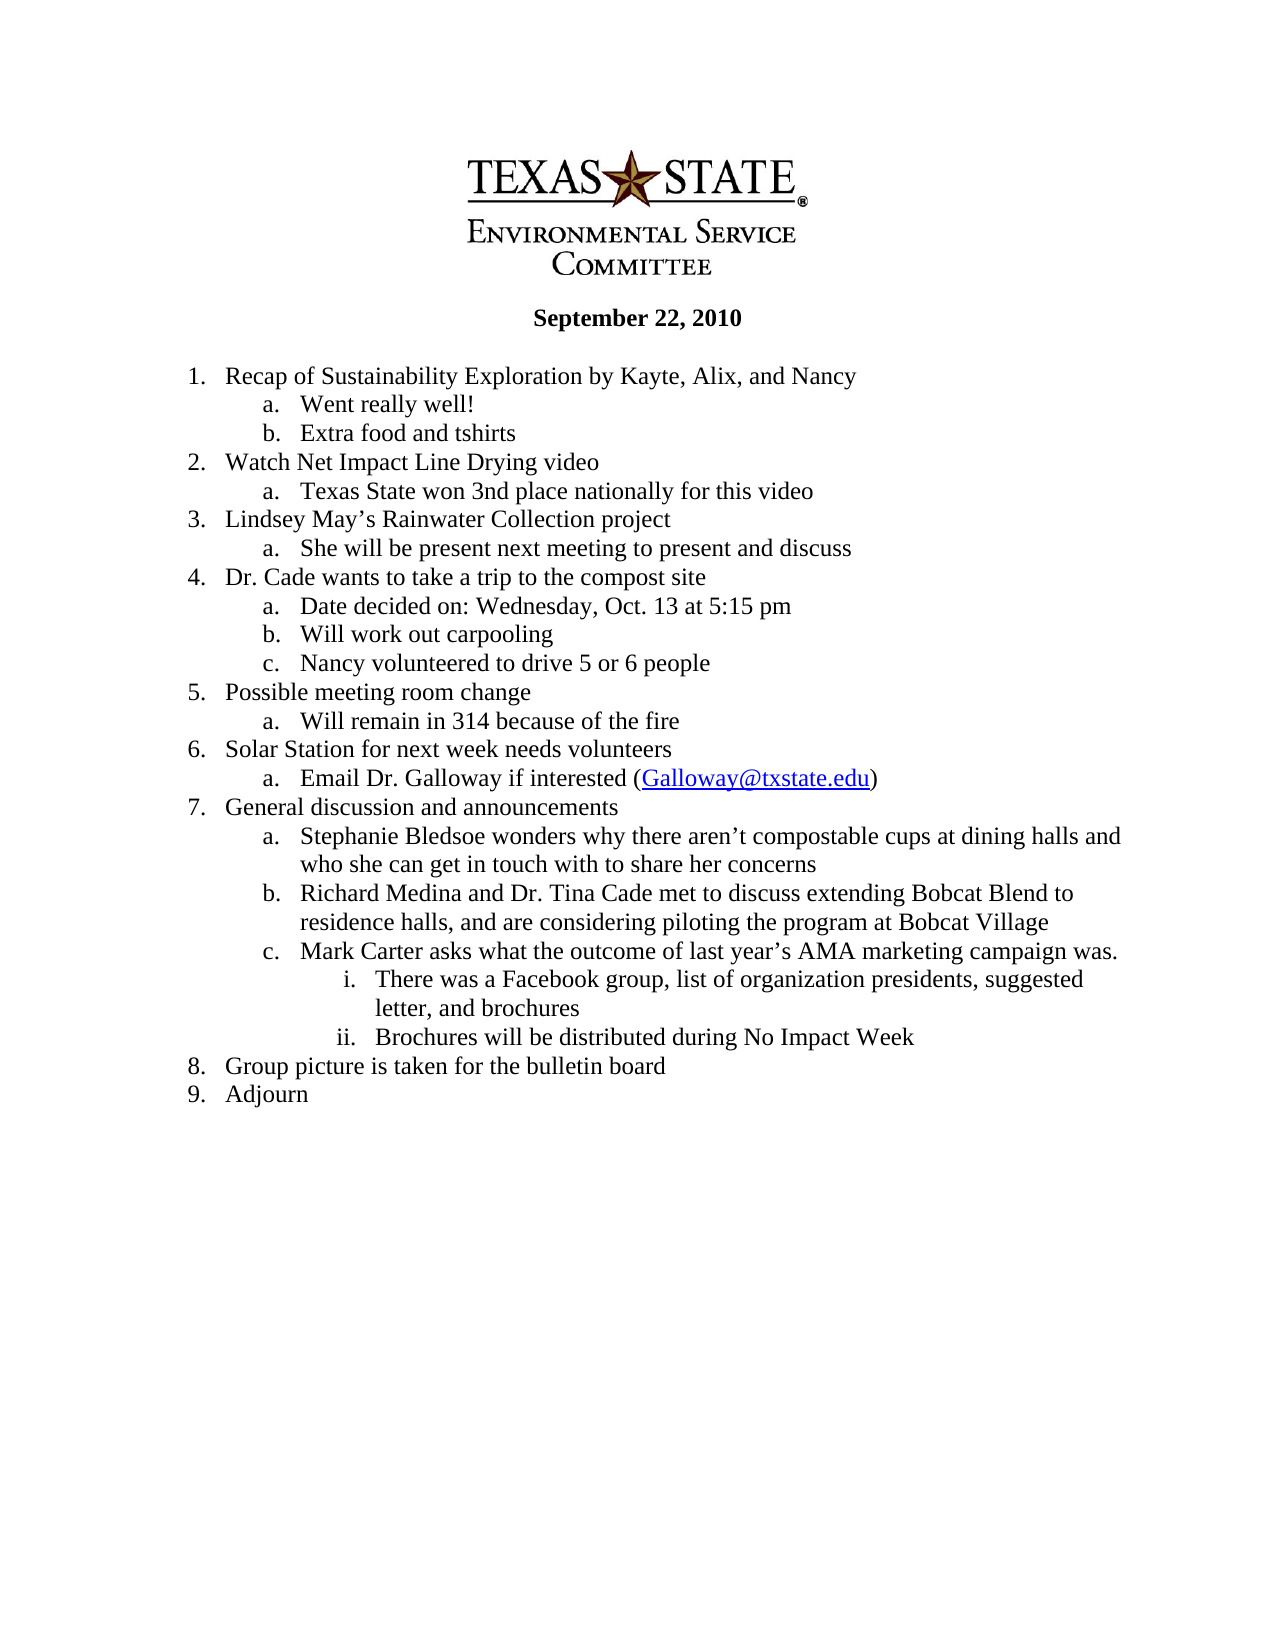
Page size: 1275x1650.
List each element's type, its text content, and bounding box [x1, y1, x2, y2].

list Texas State won 3nd place nationally for this video [262, 476, 1125, 504]
list General discussion and announcements [187, 792, 1125, 821]
text September 22, 2010 [150, 303, 1125, 332]
list Group picture is taken for the bulletin board [187, 1051, 1125, 1079]
list Email Dr. Galloway if interested (Galloway@txstate.edu) [262, 763, 1125, 792]
list Adjourn [187, 1079, 1125, 1108]
list Went really well! [262, 389, 1125, 418]
list Watch Net Impact Line Drying video [187, 447, 1125, 476]
list Richard Medina and Dr. Tina Cade met to discuss extending Bobcat Blend to residence halls, and are considering piloting the program at Bobcat Village [262, 878, 1125, 936]
list Extra food and tshirts [262, 418, 1125, 447]
list Stephanie Bledsoe wonders why there aren’t compostable cups at dining halls and who she can get in touch with to share her concerns [262, 821, 1125, 878]
list Possible meeting room change [187, 677, 1125, 706]
list There was a Facebook group, list of organization presidents, suggested letter, and brochures [356, 964, 1125, 1022]
list Lindsey May’s Rainwater Collection project [187, 504, 1125, 533]
list Recap of Sustainability Exploration by Kayte, Alix, and Nancy [187, 361, 1125, 389]
list Nancy volunteered to drive 5 or 6 people [262, 648, 1125, 677]
list Will work out carpooling [262, 619, 1125, 648]
list She will be present next meeting to present and discuss [262, 533, 1125, 562]
list Mark Carter asks what the outcome of last year’s AMA marketing campaign was. [262, 936, 1125, 964]
list Brochures will be distributed during No Impact Week [356, 1022, 1125, 1051]
picture [467, 150, 808, 275]
list Date decided on: Wednesday, Oct. 13 at 5:15 pm [262, 591, 1125, 619]
list Solar Station for next week needs volunteers [187, 734, 1125, 763]
list Dr. Cade wants to take a trip to the compost site [187, 562, 1125, 591]
list Will remain in 314 because of the fire [262, 706, 1125, 734]
